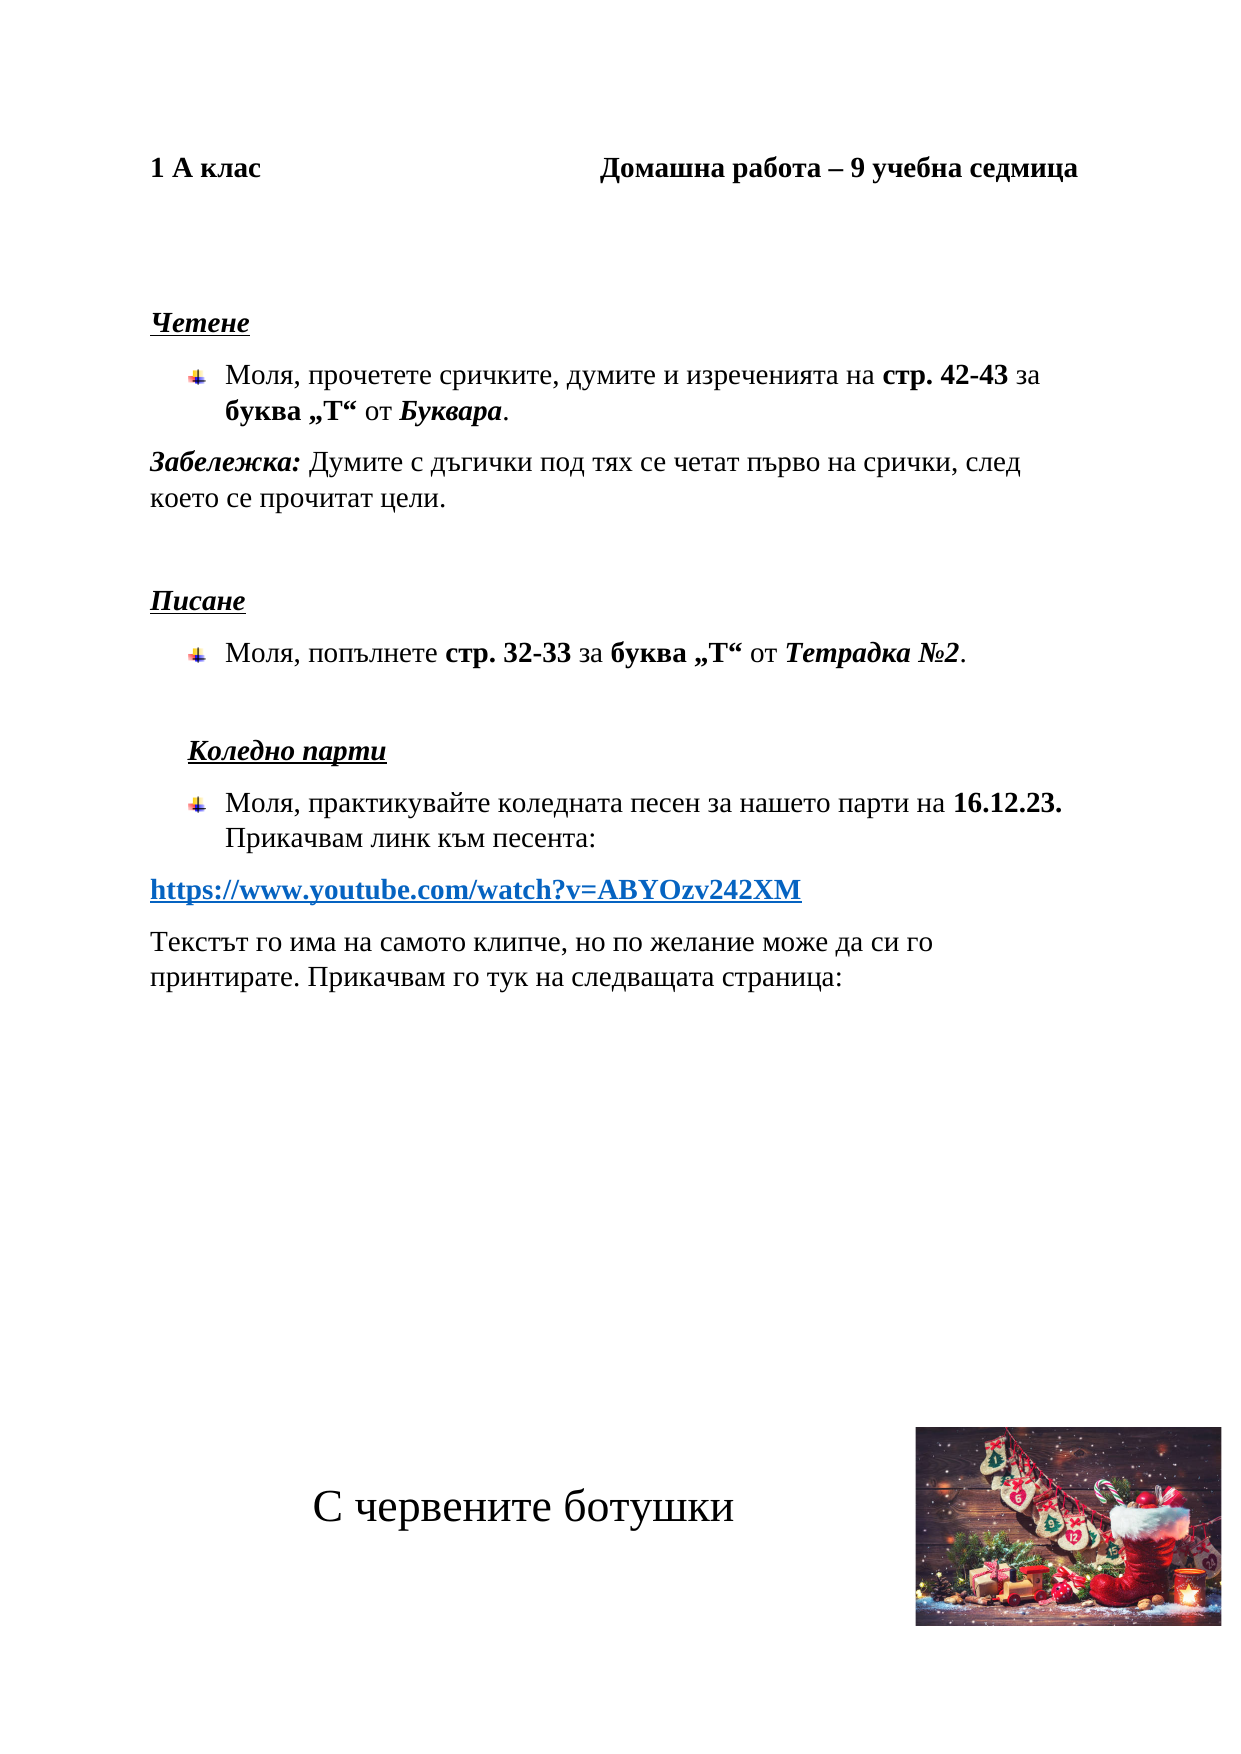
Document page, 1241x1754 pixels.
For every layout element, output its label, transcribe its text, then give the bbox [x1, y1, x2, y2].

picture [188, 795, 206, 813]
text Коледно парти [187, 733, 1090, 767]
list Моля, прочетете сричките, думите и изреченията на стр. 42-43 за буква „Т“ от Буквара. [187, 357, 1090, 426]
list Моля, практикувайте коледната песен за нашето парти на 16.12.23. Прикачвам линк към песента: [187, 785, 1090, 854]
picture [188, 368, 206, 385]
text Писане [150, 583, 1090, 617]
text 1 А клас Домашна работа – 9 учебна седмица [150, 150, 1090, 183]
text С червените ботушки [150, 1478, 915, 1531]
text https://www.youtube.com/watch?v=ABYOzv242XM [150, 872, 1090, 906]
picture [915, 1427, 1222, 1626]
text Четене [150, 306, 1090, 339]
text Текстът го има на самото клипче, но по желание може да си го принтирате. Прикачвам го тук на следващата страница: [150, 924, 1090, 993]
picture [188, 646, 206, 663]
text Забележка: Думите с дъгички под тях се четат първо на срички, след което се прочитат цели. [150, 444, 1090, 513]
list Моля, попълнете стр. 32-33 за буква „Т“ от Тетрадка №2. [187, 635, 1090, 669]
